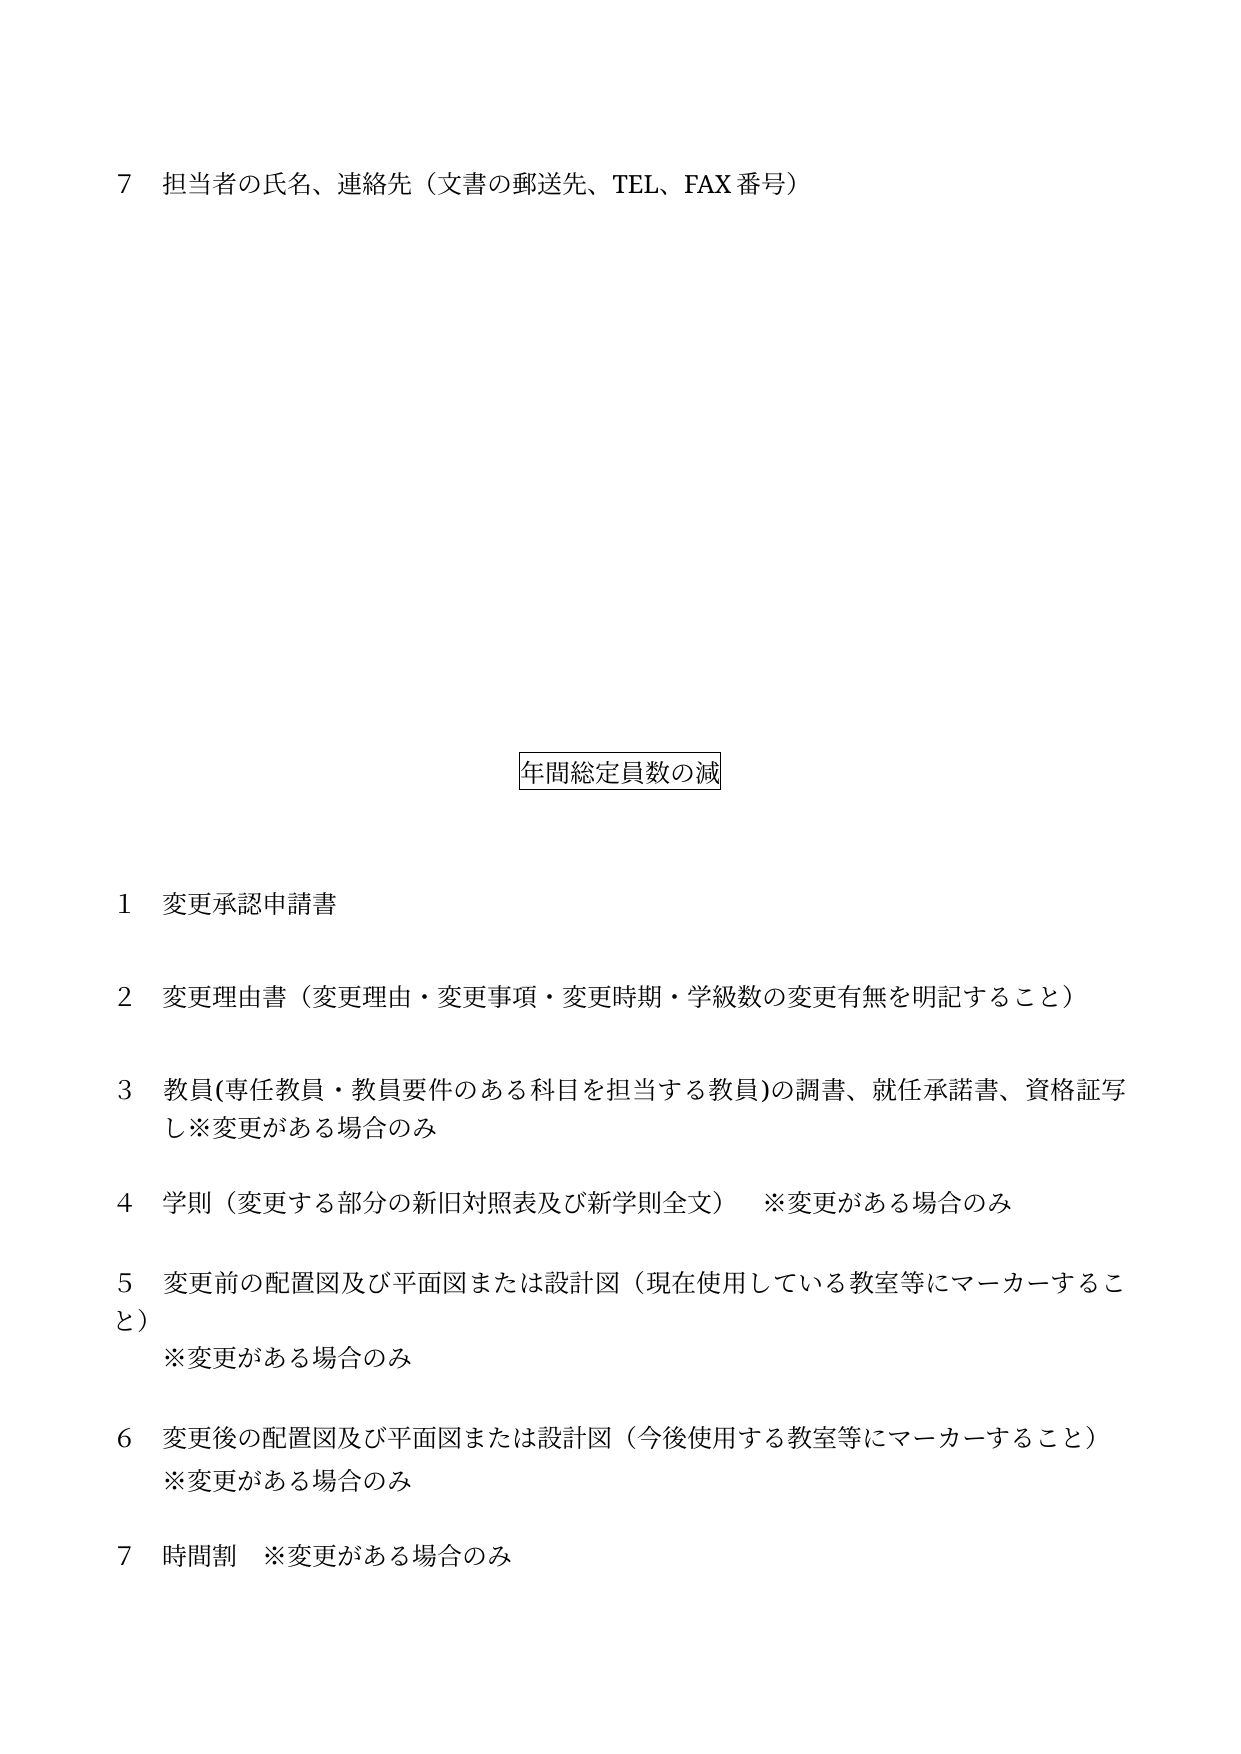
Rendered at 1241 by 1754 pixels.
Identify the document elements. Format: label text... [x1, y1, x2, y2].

text 年間総定員数の減 [112, 734, 1128, 809]
text ４ 学則（変更する部分の新旧対照表及び新学則全文） ※変更がある場合のみ [112, 1183, 1128, 1220]
text ※変更がある場合のみ [112, 1461, 1128, 1499]
text ７ 担当者の氏名、連絡先（文書の郵送先、TEL、FAX番号） [112, 164, 1128, 202]
text ５ 変更前の配置図及び平面図または設計図（現在使用している教室等にマーカーすること） [112, 1263, 1128, 1338]
text １ 変更承認申請書 [112, 884, 1128, 922]
text ３ 教員(専任教員・教員要件のある科目を担当する教員)の調書、就任承諾書、資格証写し※変更がある場合のみ [112, 1070, 1128, 1145]
text ２ 変更理由書（変更理由・変更事項・変更時期・学級数の変更有無を明記すること） [112, 977, 1128, 1015]
text ※変更がある場合のみ [112, 1338, 1128, 1376]
text ７ 時間割 ※変更がある場合のみ [112, 1536, 1128, 1574]
text ６ 変更後の配置図及び平面図または設計図（今後使用する教室等にマーカーすること） [112, 1418, 1128, 1456]
